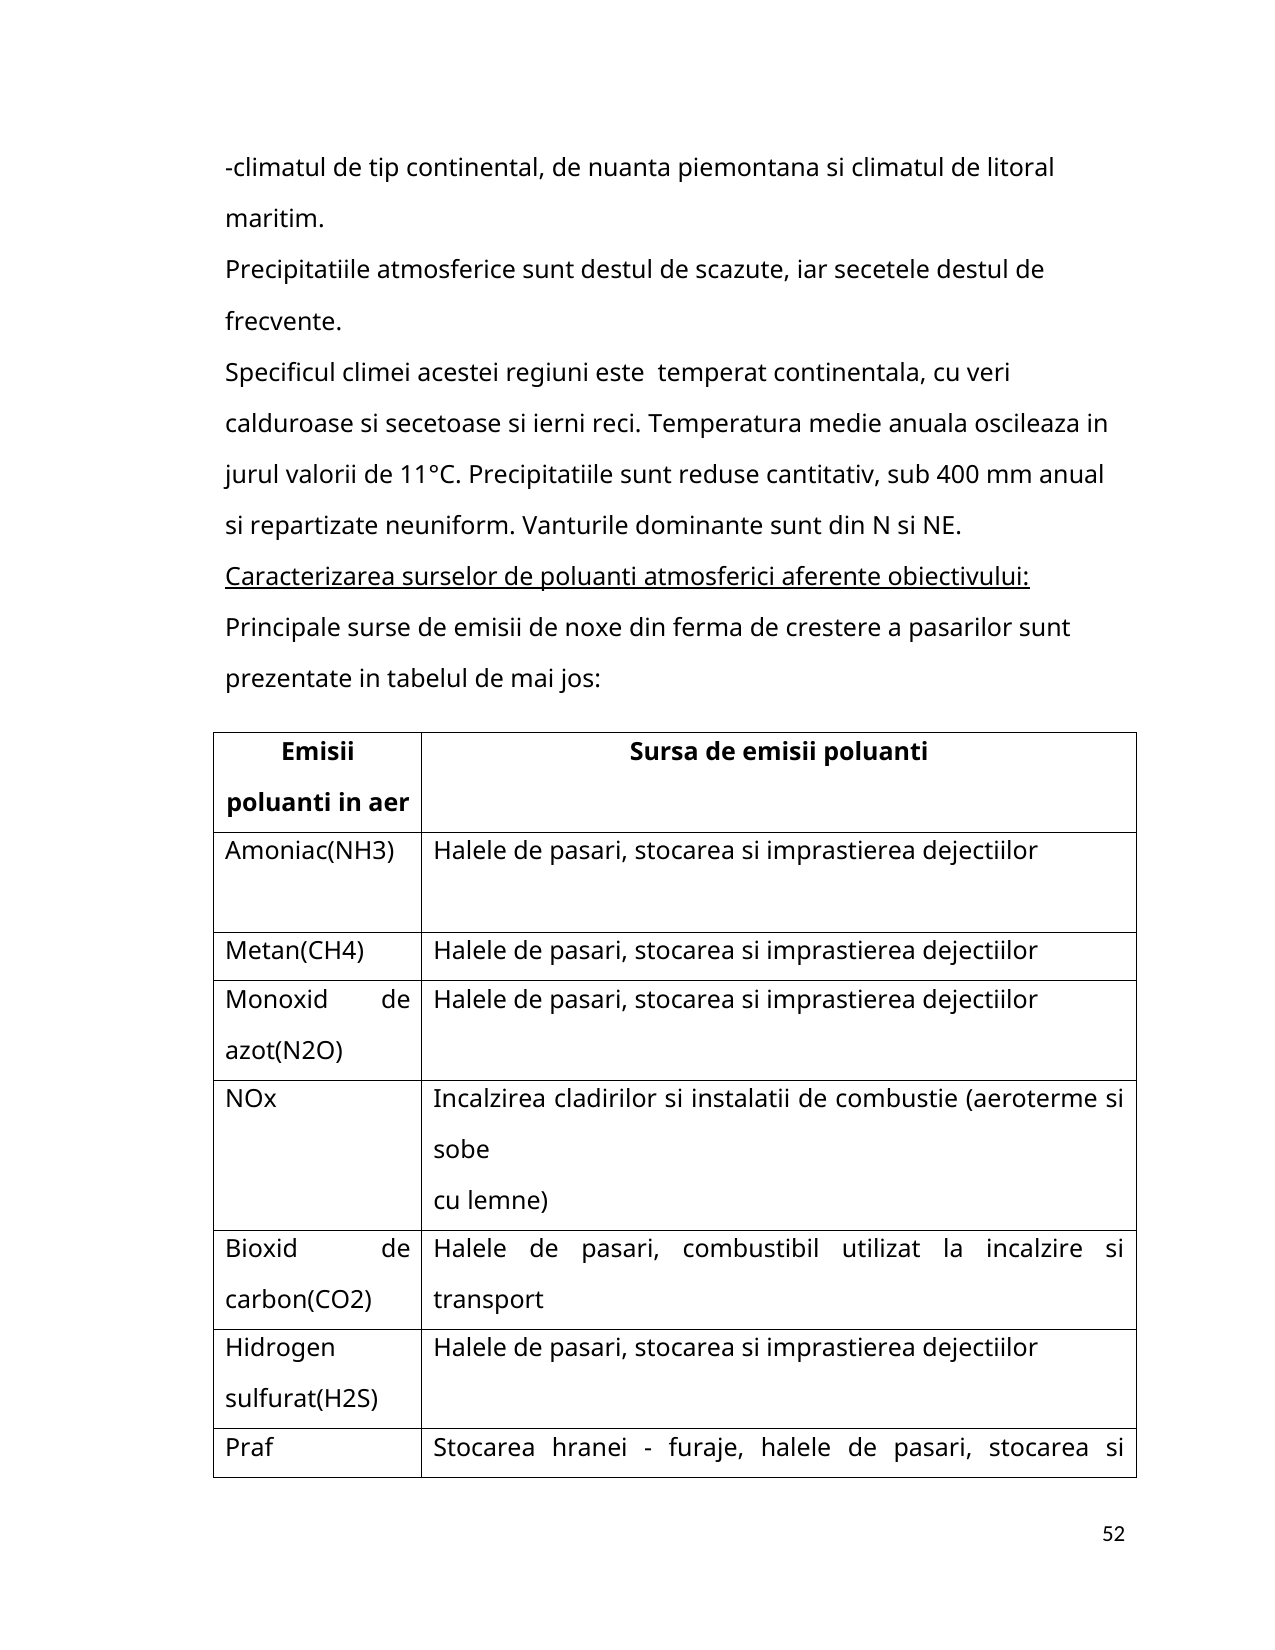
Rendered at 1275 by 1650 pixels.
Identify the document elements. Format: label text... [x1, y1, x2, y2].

list Precipitatiile atmosferice sunt destul de scazute, iar secetele destul de frecvente. [225, 252, 1125, 337]
table_cell Metan(CH4) [214, 933, 421, 980]
table_cell Halele de pasari, stocarea si imprastierea dejectiilor [422, 1330, 1136, 1428]
list -climatul de tip continental, de nuanta piemontana si climatul de litoral maritim. [225, 150, 1125, 235]
table_cell NOx [214, 1081, 421, 1230]
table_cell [422, 1429, 1136, 1477]
table_cell Halele de pasari, stocarea si imprastierea dejectiilor [422, 833, 1136, 932]
table_cell Amoniac(NH3) [214, 833, 421, 932]
table_header Sursa de emisii poluanti [422, 733, 1136, 832]
list Principale surse de emisii de noxe din ferma de crestere a pasarilor sunt prezentate in tabelul de mai jos: [225, 609, 1125, 694]
list Caracterizarea surselor de poluanti atmosferici aferente obiectivului: [225, 558, 1125, 592]
table_cell Halele de pasari, stocarea si imprastierea dejectiilor [422, 981, 1136, 1079]
table_cell Halele de pasari, stocarea si imprastierea dejectiilor [422, 933, 1136, 980]
table_header Emisii poluanti in aer [214, 733, 421, 832]
table_cell Praf [214, 1429, 421, 1477]
table_cell Hidrogen sulfurat(H2S) [214, 1330, 421, 1428]
list Specificul climei acestei regiuni este temperat continentala, cu veri calduroase si secetoase si ierni reci. Temperatura medie anuala oscileaza in jurul valorii de 11°C. Precipitatiile sunt reduse cantitativ, sub 400 mm anual si repartizate neuniform. Vanturile dominante sunt din N si NE. [225, 354, 1125, 541]
table_cell Monoxid de azot(N2O) [214, 981, 421, 1079]
table_cell Bioxid de carbon(CO2) [214, 1231, 421, 1329]
table_cell Halele de pasari, combustibil utilizat la incalzire si transport [422, 1231, 1136, 1329]
table_cell Incalzirea cladirilor si instalatii de combustie (aeroterme si sobe cu lemne) [422, 1081, 1136, 1230]
